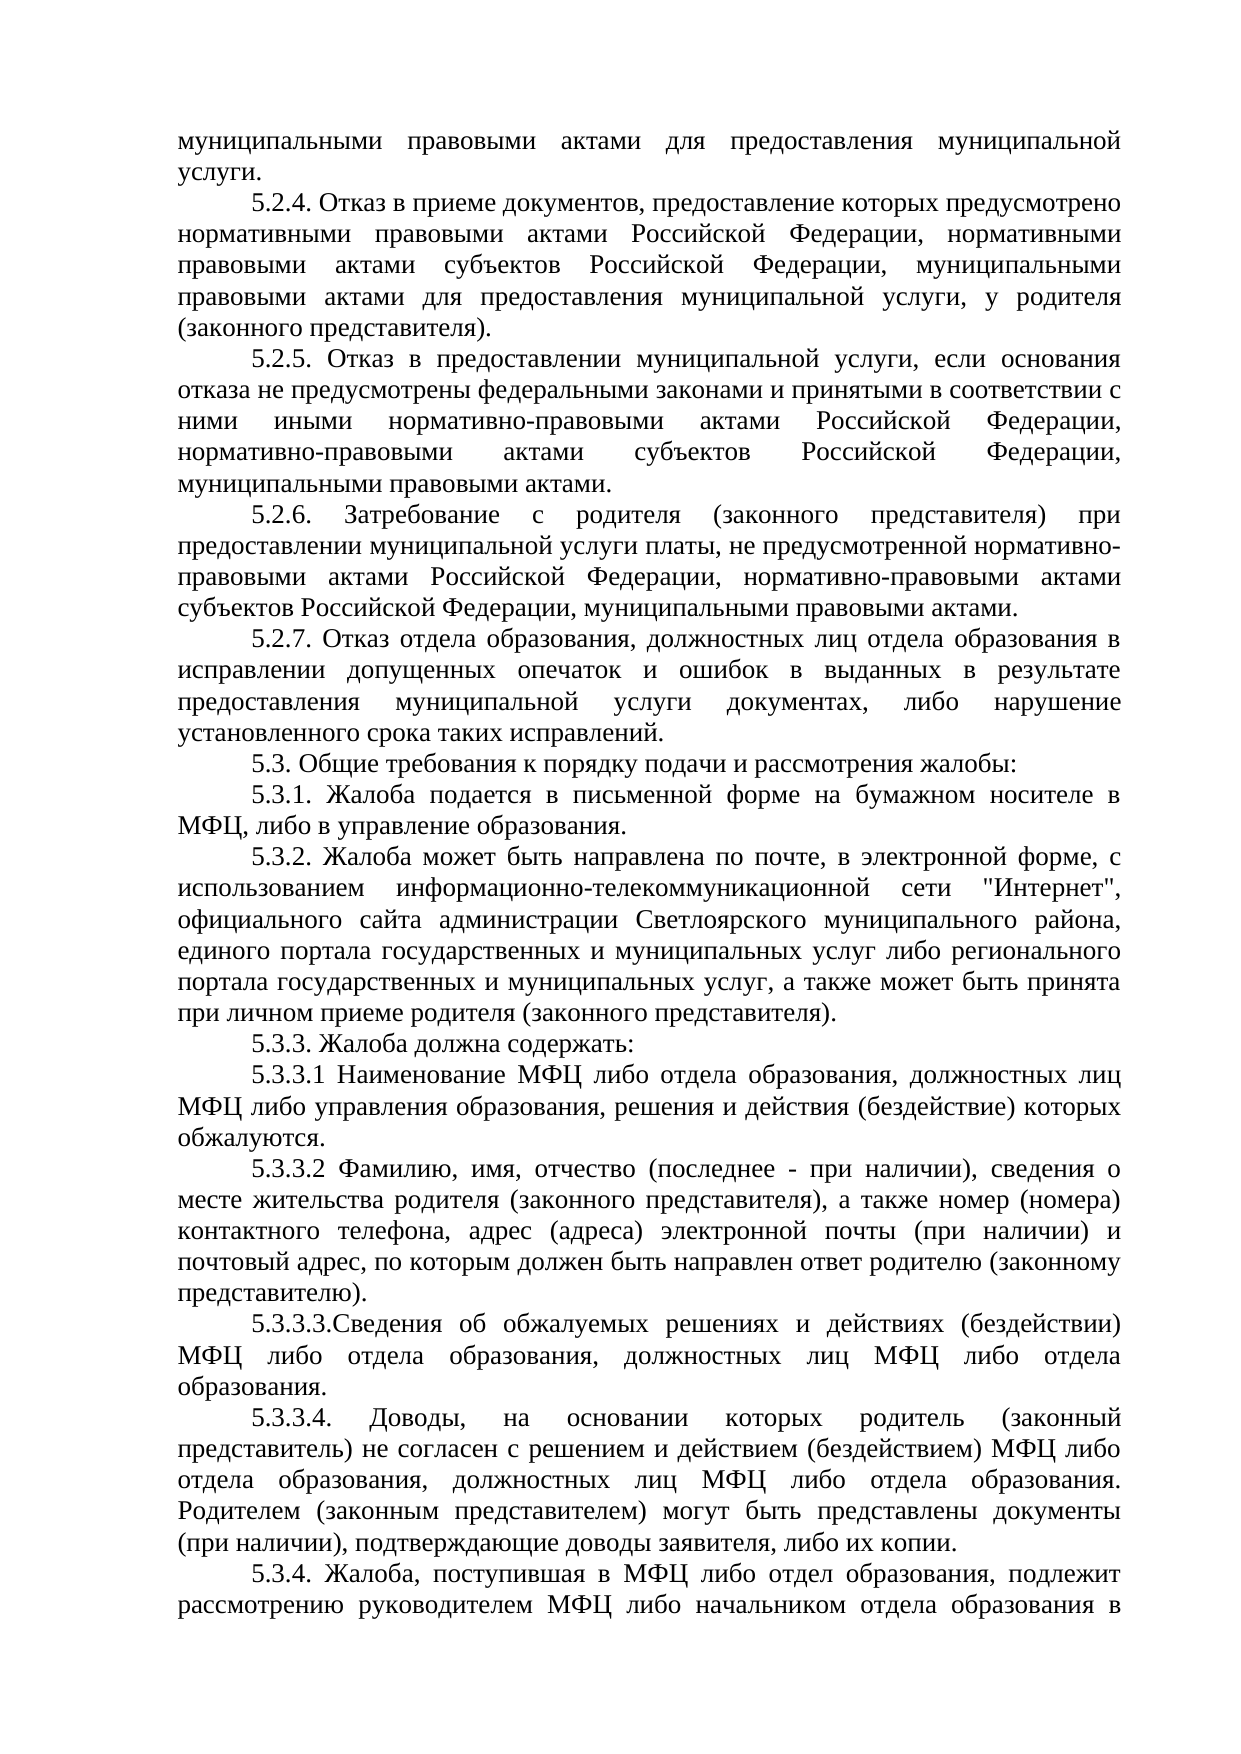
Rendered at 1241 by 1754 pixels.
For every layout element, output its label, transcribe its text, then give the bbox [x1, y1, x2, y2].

text 5.3.3.3.Сведения об обжалуемых решениях и действиях (бездействии) МФЦ либо отдела образования, должностных лиц МФЦ либо отдела образования. [177, 1308, 1122, 1401]
text 5.3. Общие требования к порядку подачи и рассмотрения жалобы: [177, 747, 1122, 778]
text 5.2.4. Отказ в приеме документов, предоставление которых предусмотрено нормативными правовыми актами Российской Федерации, нормативными правовыми актами субъектов Российской Федерации, муниципальными правовыми актами для предоставления муниципальной услуги, у родителя (законного представителя). [177, 186, 1122, 342]
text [177, 1557, 1122, 1619]
text 5.3.3.4. Доводы, на основании которых родитель (законный представитель) не согласен с решением и действием (бездействием) МФЦ либо отдела образования, должностных лиц МФЦ либо отдела образования. Родителем (законным представителем) могут быть представлены документы (при наличии), подтверждающие доводы заявителя, либо их копии. [177, 1401, 1122, 1557]
text 5.3.2. Жалоба может быть направлена по почте, в электронной форме, с использованием информационно-телекоммуникационной сети "Интернет", официального сайта администрации Светлоярского муниципального района, единого портала государственных и муниципальных услуг либо регионального портала государственных и муниципальных услуг, а также может быть принята при личном приеме родителя (законного представителя). [177, 840, 1122, 1027]
text 5.2.7. Отказ отдела образования, должностных лиц отдела образования в исправлении допущенных опечаток и ошибок в выданных в результате предоставления муниципальной услуги документах, либо нарушение установленного срока таких исправлений. [177, 622, 1122, 747]
text 5.2.6. Затребование с родителя (законного представителя) при предоставлении муниципальной услуги платы, не предусмотренной нормативно-правовыми актами Российской Федерации, нормативно-правовыми актами субъектов Российской Федерации, муниципальными правовыми актами. [177, 498, 1122, 622]
text 5.3.1. Жалоба подается в письменной форме на бумажном носителе в МФЦ, либо в управление образования. [177, 778, 1122, 840]
text 5.2.5. Отказ в предоставлении муниципальной услуги, если основания отказа не предусмотрены федеральными законами и принятыми в соответствии с ними иными нормативно-правовыми актами Российской Федерации, нормативно-правовыми актами субъектов Российской Федерации, муниципальными правовыми актами. [177, 342, 1122, 498]
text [177, 124, 1122, 186]
text 5.3.3.1 Наименование МФЦ либо отдела образования, должностных лиц МФЦ либо управления образования, решения и действия (бездействие) которых обжалуются. [177, 1058, 1122, 1152]
text 5.3.3. Жалоба должна содержать: [177, 1027, 1122, 1058]
text 5.3.3.2 Фамилию, имя, отчество (последнее - при наличии), сведения о месте жительства родителя (законного представителя), а также номер (номера) контактного телефона, адрес (адреса) электронной почты (при наличии) и почтовый адрес, по которым должен быть направлен ответ родителю (законному представителю). [177, 1152, 1122, 1308]
